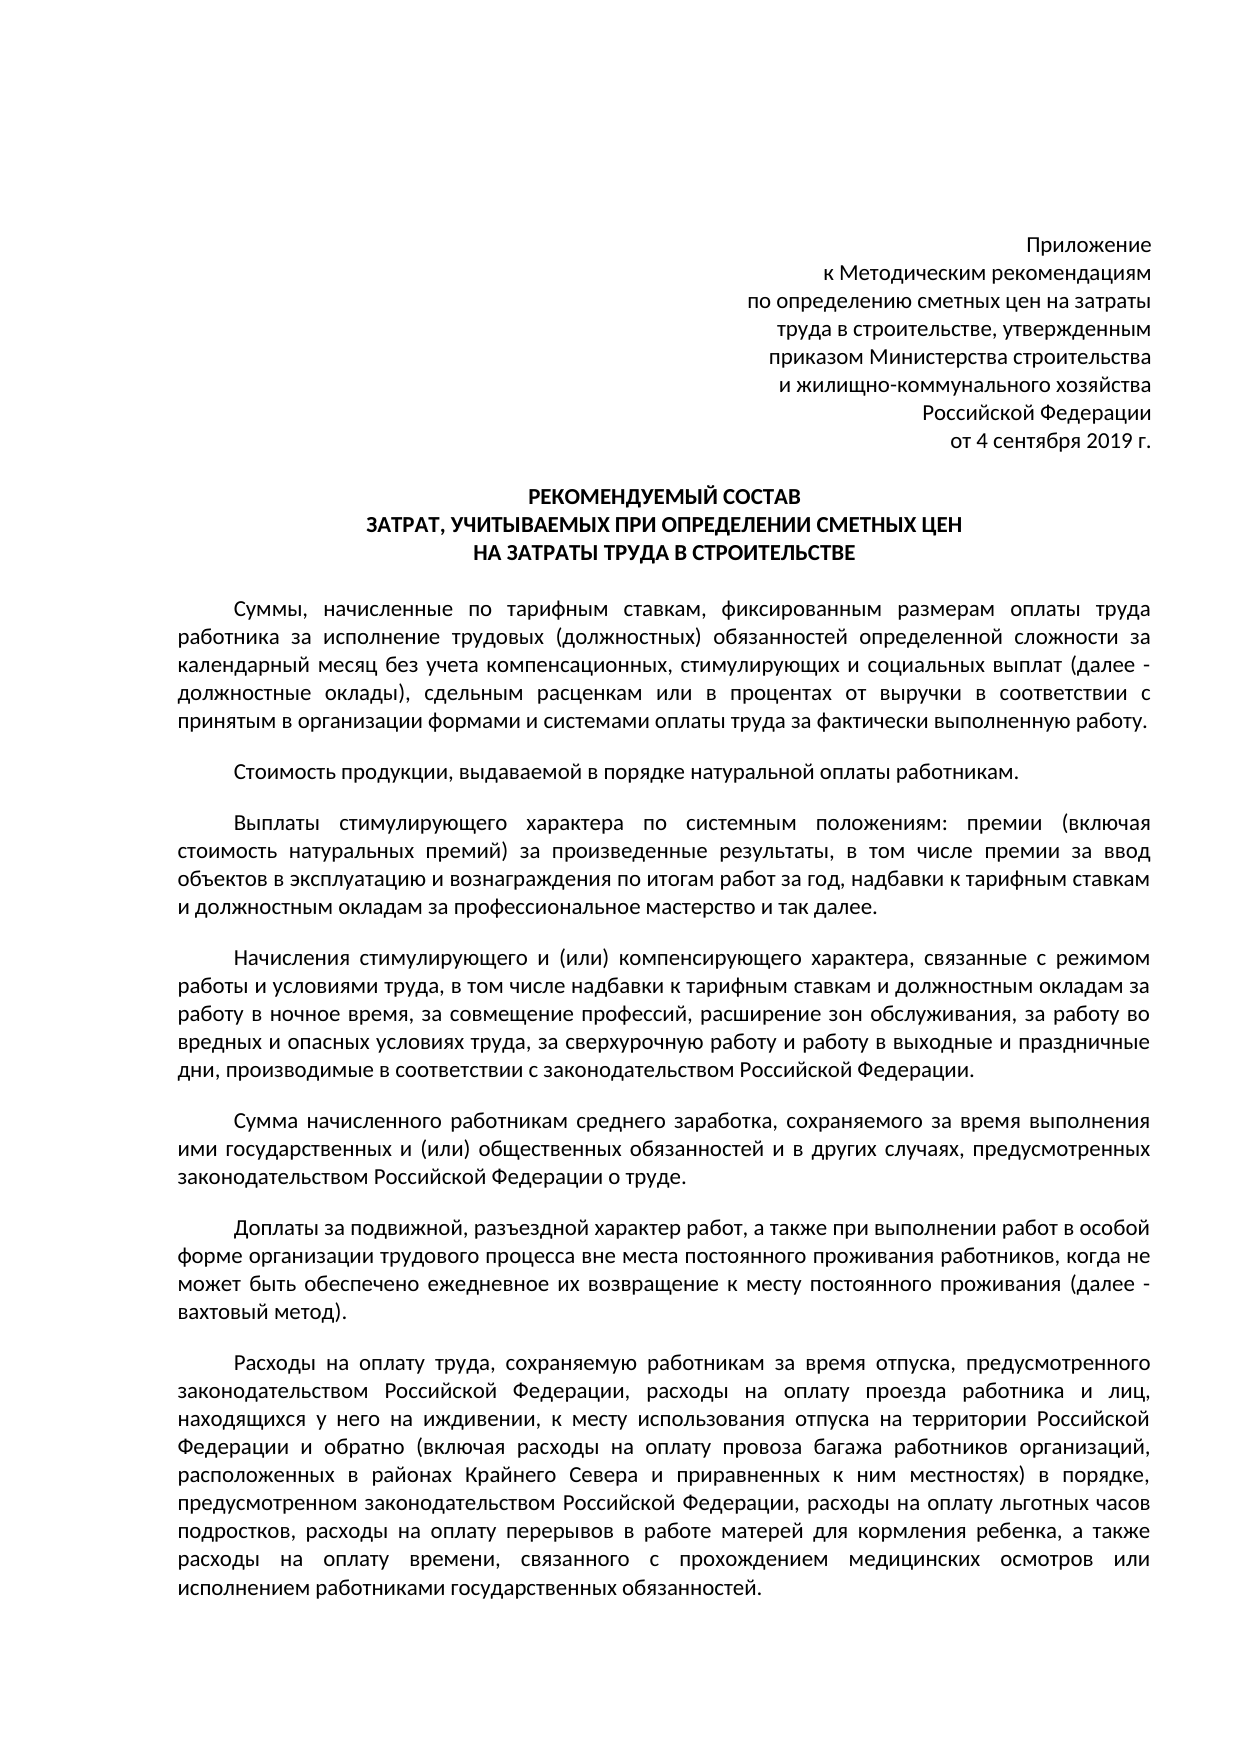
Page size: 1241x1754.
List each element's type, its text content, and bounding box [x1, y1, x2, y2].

title НА ЗАТРАТЫ ТРУДА В СТРОИТЕЛЬСТВЕ [177, 538, 1152, 566]
text Сумма начисленного работникам среднего заработка, сохраняемого за время выполнения ими государственных и (или) общественных обязанностей и в других случаях, предусмотренных законодательством Российской Федерации о труде. [177, 1106, 1152, 1191]
text по определению сметных цен на затраты [177, 286, 1152, 314]
text Стоимость продукции, выдаваемой в порядке натуральной оплаты работникам. [177, 757, 1152, 786]
text Расходы на оплату труда, сохраняемую работникам за время отпуска, предусмотренного законодательством Российской Федерации, расходы на оплату проезда работника и лиц, находящихся у него на иждивении, к месту использования отпуска на территории Российской Федерации и обратно (включая расходы на оплату провоза багажа работников организаций, расположенных в районах Крайнего Севера и приравненных к ним местностях) в порядке, предусмотренном законодательством Российской Федерации, расходы на оплату льготных часов подростков, расходы на оплату перерывов в работе матерей для кормления ребенка, а также расходы на оплату времени, связанного с прохождением медицинских осмотров или исполнением работниками государственных обязанностей. [177, 1348, 1152, 1601]
text Суммы, начисленные по тарифным ставкам, фиксированным размерам оплаты труда работника за исполнение трудовых (должностных) обязанностей определенной сложности за календарный месяц без учета компенсационных, стимулирующих и социальных выплат (далее - должностные оклады), сдельным расценкам или в процентах от выручки в соответствии с принятым в организации формами и системами оплаты труда за фактически выполненную работу. [177, 594, 1152, 734]
text Доплаты за подвижной, разъездной характер работ, а также при выполнении работ в особой форме организации трудового процесса вне места постоянного проживания работников, когда не может быть обеспечено ежедневное их возвращение к месту постоянного проживания (далее - вахтовый метод). [177, 1213, 1152, 1326]
title РЕКОМЕНДУЕМЫЙ СОСТАВ [177, 482, 1152, 510]
text от 4 сентября 2019 г. [177, 426, 1152, 454]
text Начисления стимулирующего и (или) компенсирующего характера, связанные с режимом работы и условиями труда, в том числе надбавки к тарифным ставкам и должностным окладам за работу в ночное время, за совмещение профессий, расширение зон обслуживания, за работу во вредных и опасных условиях труда, за сверхурочную работу и работу в выходные и праздничные дни, производимые в соответствии с законодательством Российской Федерации. [177, 943, 1152, 1083]
text к Методическим рекомендациям [177, 258, 1152, 286]
text Выплаты стимулирующего характера по системным положениям: премии (включая стоимость натуральных премий) за произведенные результаты, в том числе премии за ввод объектов в эксплуатацию и вознаграждения по итогам работ за год, надбавки к тарифным ставкам и должностным окладам за профессиональное мастерство и так далее. [177, 808, 1152, 921]
text приказом Министерства строительства [177, 342, 1152, 370]
text и жилищно-коммунального хозяйства [177, 370, 1152, 398]
text Приложение [177, 230, 1152, 258]
text труда в строительстве, утвержденным [177, 314, 1152, 342]
text Российской Федерации [177, 398, 1152, 426]
title ЗАТРАТ, УЧИТЫВАЕМЫХ ПРИ ОПРЕДЕЛЕНИИ СМЕТНЫХ ЦЕН [177, 510, 1152, 538]
